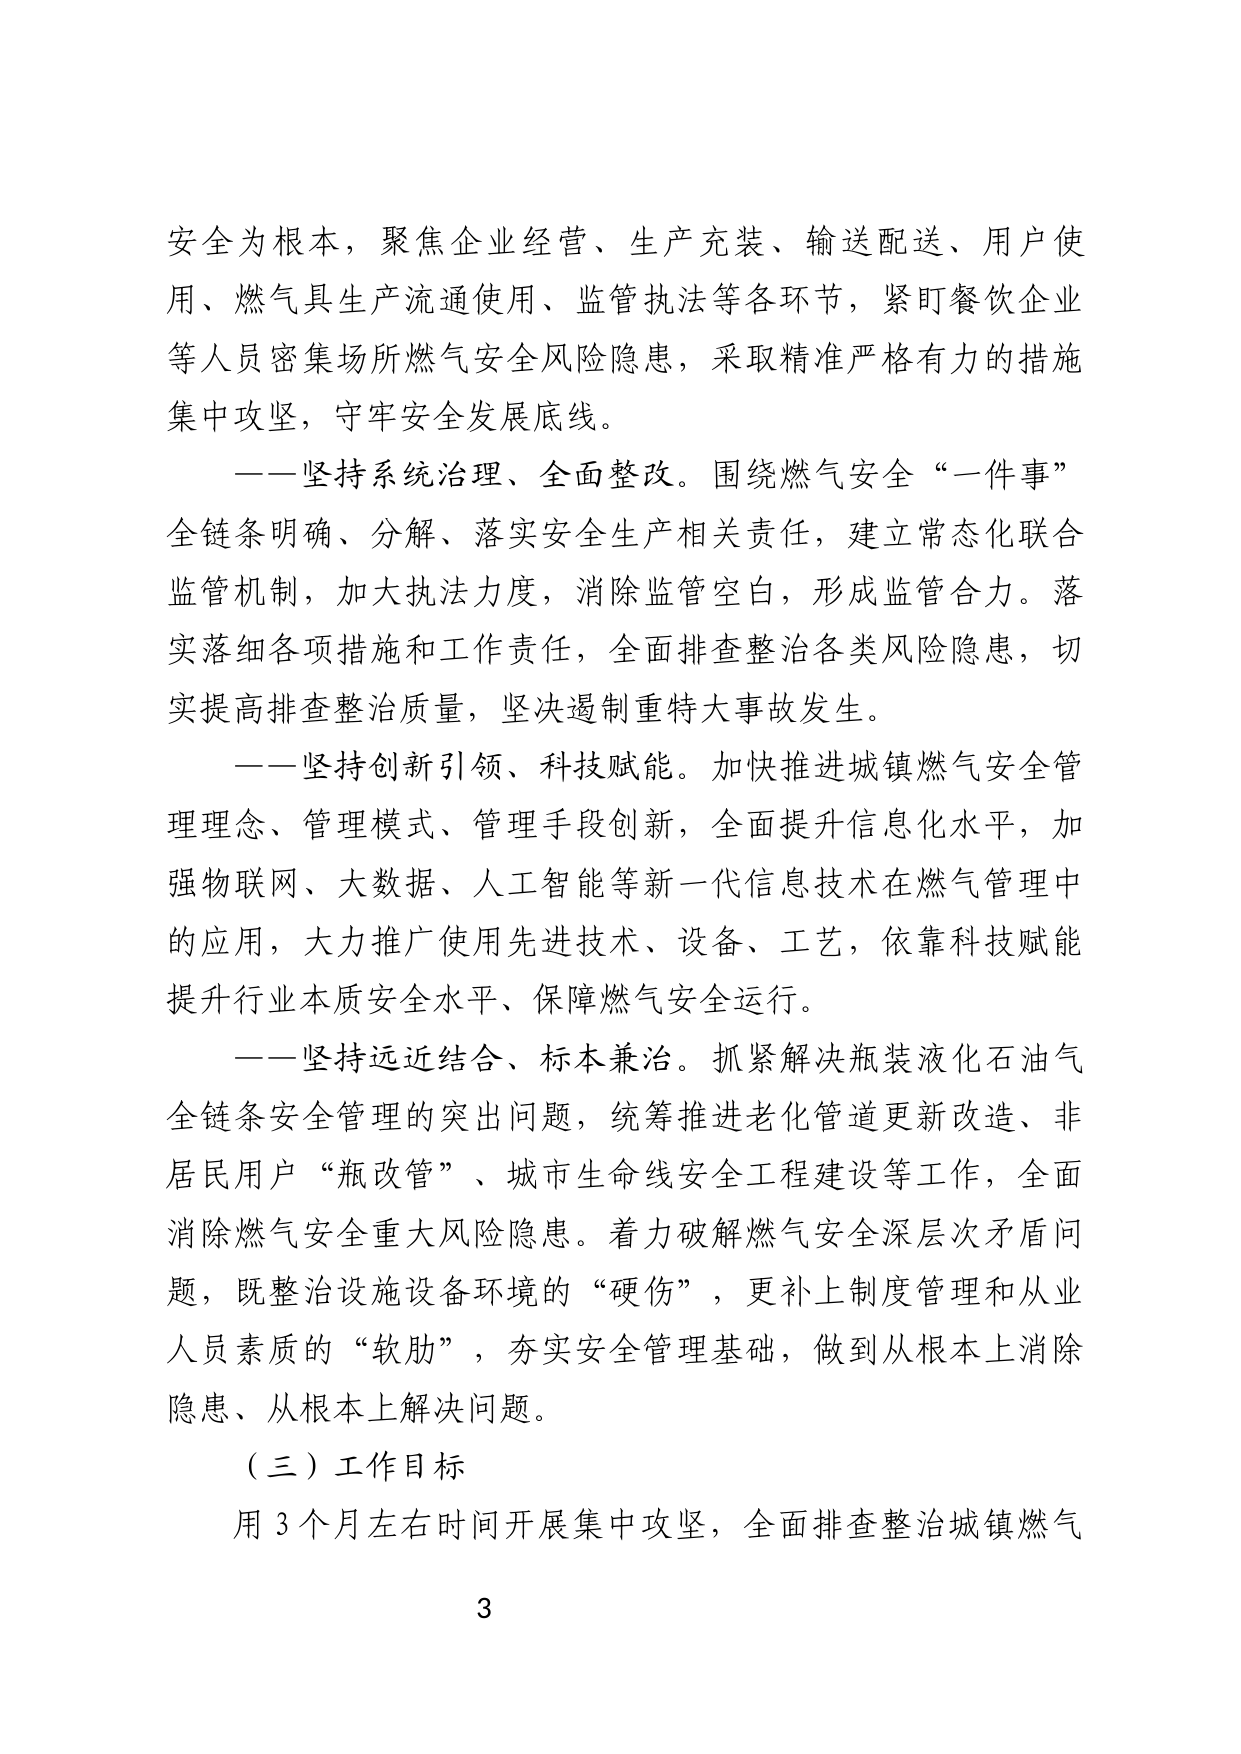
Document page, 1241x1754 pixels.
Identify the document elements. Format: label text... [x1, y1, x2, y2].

text ——坚持创新引领、科技赋能。加快推进城镇燃气安全管理理念、管理模式、管理手段创新，全面提升信息化水平，加强物联网、大数据、人工智能等新一代信息技术在燃气管理中的应用，大力推广使用先进技术、设备、工艺，依靠科技赋能提升行业本质安全水平、保障燃气安全运行。 [165, 732, 1087, 1023]
text （三）工作目标 [165, 1432, 1087, 1490]
text ——坚持系统治理、全面整改。围绕燃气安全“一件事”全链条明确、分解、落实安全生产相关责任，建立常态化联合监管机制，加大执法力度，消除监管空白，形成监管合力。落实落细各项措施和工作责任，全面排查整治各类风险隐患，切实提高排查整治质量，坚决遏制重特大事故发生。 [165, 440, 1087, 732]
text ——坚持远近结合、标本兼治。抓紧解决瓶装液化石油气全链条安全管理的突出问题，统筹推进老化管道更新改造、非居民用户“瓶改管”、城市生命线安全工程建设等工作，全面消除燃气安全重大风险隐患。着力破解燃气安全深层次矛盾问题，既整治设施设备环境的“硬伤”，更补上制度管理和从业人员素质的“软肋”，夯实安全管理基础，做到从根本上消除隐患、从根本上解决问题。 [165, 1023, 1087, 1432]
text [165, 207, 1087, 440]
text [165, 1490, 1087, 1548]
